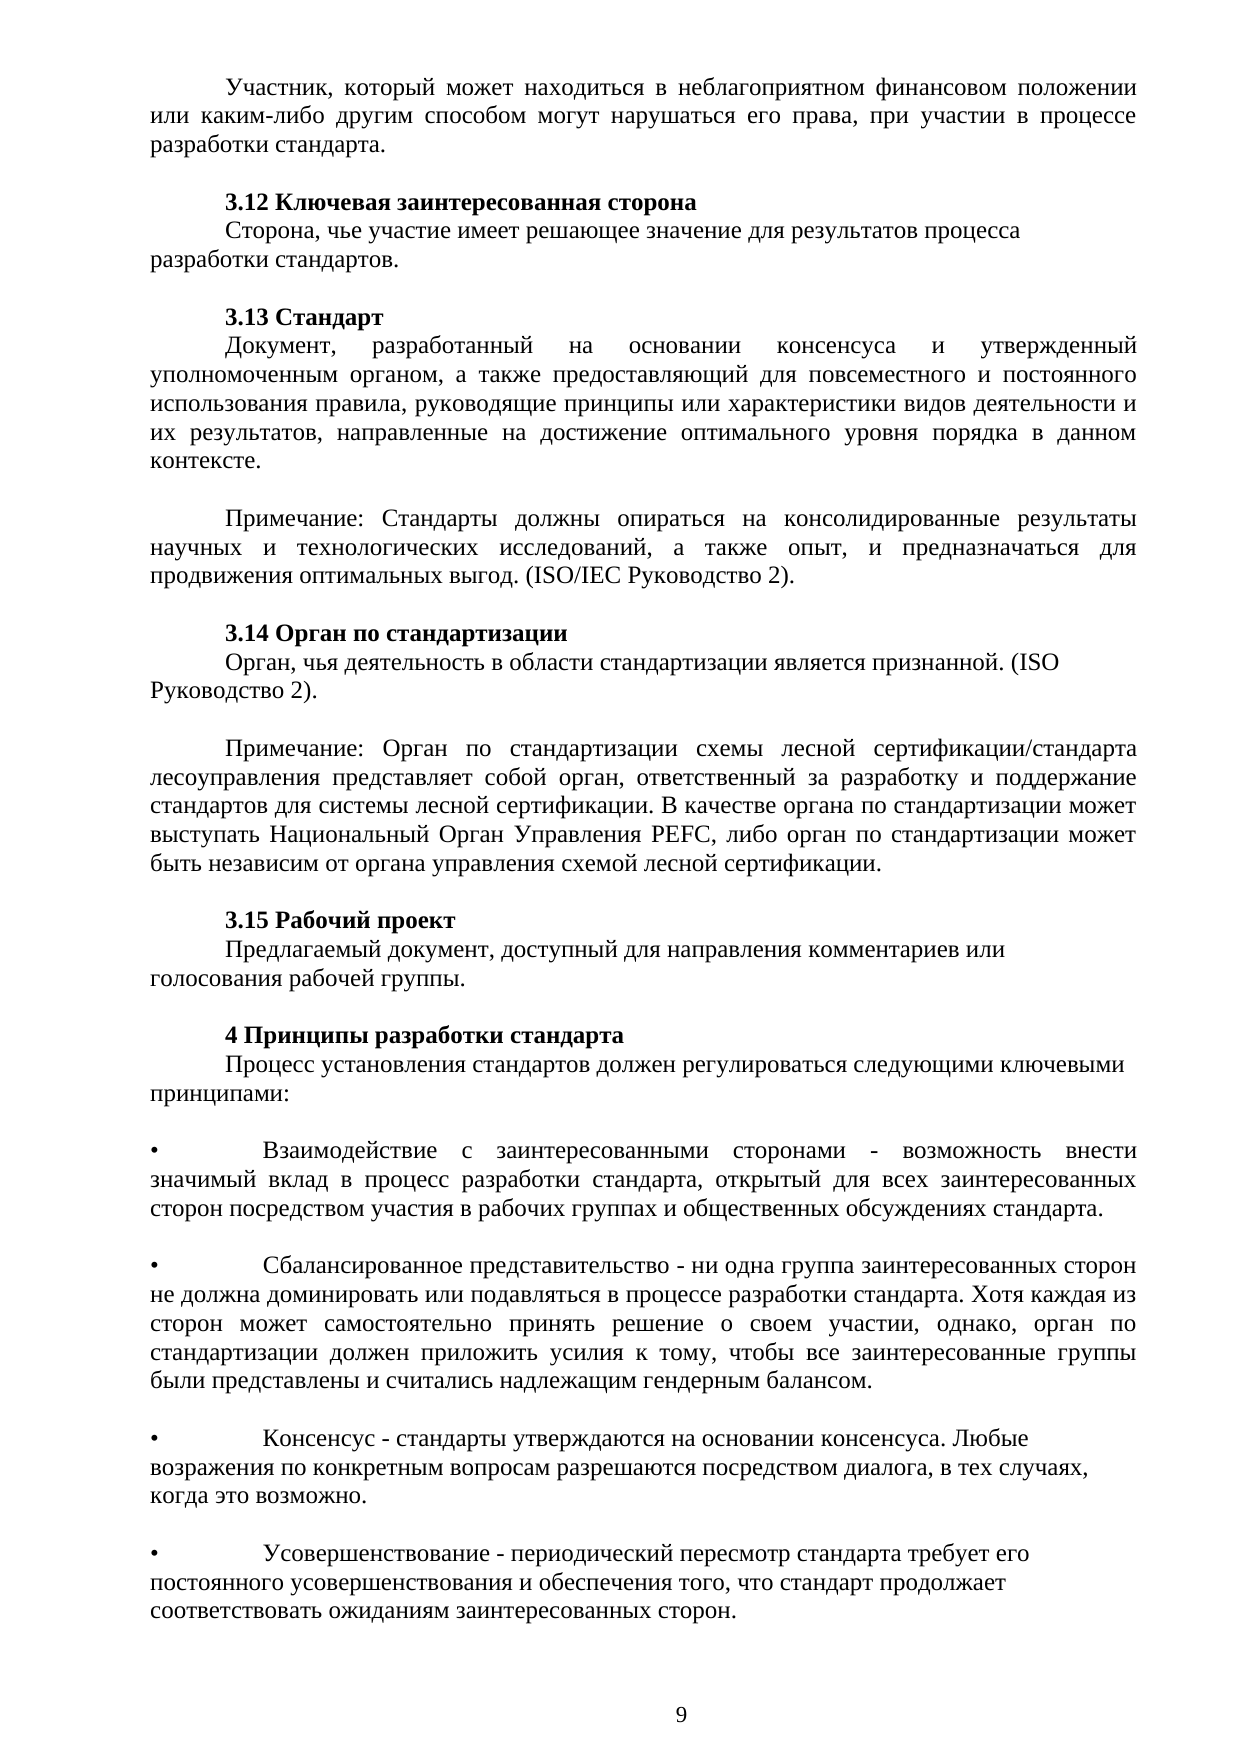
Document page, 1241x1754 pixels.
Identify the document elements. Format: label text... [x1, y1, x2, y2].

list Консенсус - стандарты утверждаются на основании консенсуса. Любые возражения по конкретным вопросам разрешаются посредством диалога, в тех случаях, когда это возможно. [150, 1423, 1138, 1509]
text 3.12 Ключевая заинтересованная сторона [150, 187, 1138, 215]
list Усовершенствование - периодический пересмотр стандарта требует его постоянного усовершенствования и обеспечения того, что стандарт продолжает соответствовать ожиданиям заинтересованных сторон. [150, 1538, 1138, 1624]
text Примечание: Стандарты должны опираться на консолидированные результаты научных и технологических исследований, а также опыт, и предназначаться для продвижения оптимальных выгод. (ISO/IEC Руководство 2). [150, 503, 1138, 589]
text Орган, чья деятельность в области стандартизации является признанной. (ISO Руководство 2). [150, 647, 1138, 704]
text Документ, разработанный на основании консенсуса и утвержденный уполномоченным органом, а также предоставляющий для повсеместного и постоянного использования правила, руководящие принципы или характеристики видов деятельности и их результатов, направленные на достижение оптимального уровня порядка в данном контексте. [150, 330, 1138, 474]
text Участник, который может находиться в неблагоприятном финансовом положении или каким-либо другим способом могут нарушаться его права, при участии в процессе разработки стандарта. [150, 72, 1138, 158]
list Взаимодействие с заинтересованными сторонами - возможность внести значимый вклад в процесс разработки стандарта, открытый для всех заинтересованных сторон посредством участия в рабочих группах и общественных обсуждениях стандарта. [150, 1135, 1138, 1222]
text Сторона, чье участие имеет решающее значение для результатов процесса разработки стандартов. [150, 215, 1138, 273]
text 3.15 Рабочий проект [150, 905, 1138, 934]
text Примечание: Орган по стандартизации схемы лесной сертификации/стандарта лесоуправления представляет собой орган, ответственный за разработку и поддержание стандартов для системы лесной сертификации. В качестве органа по стандартизации может выступать Национальный Орган Управления PEFC, либо орган по стандартизации может быть независим от органа управления схемой лесной сертификации. [150, 733, 1138, 877]
text Процесс установления стандартов должен регулироваться следующими ключевыми принципами: [150, 1049, 1138, 1107]
text 4 Принципы разработки стандарта [150, 1020, 1138, 1049]
list Сбалансированное представительство - ни одна группа заинтересованных сторон не должна доминировать или подавляться в процессе разработки стандарта. Хотя каждая из сторон может самостоятельно принять решение о своем участии, однако, орган по стандартизации должен приложить усилия к тому, чтобы все заинтересованные группы были представлены и считались надлежащим гендерным балансом. [150, 1250, 1138, 1394]
text 3.13 Стандарт [150, 302, 1138, 330]
text 3.14 Орган по стандартизации [150, 618, 1138, 647]
text Предлагаемый документ, доступный для направления комментариев или голосования рабочей группы. [150, 934, 1138, 992]
